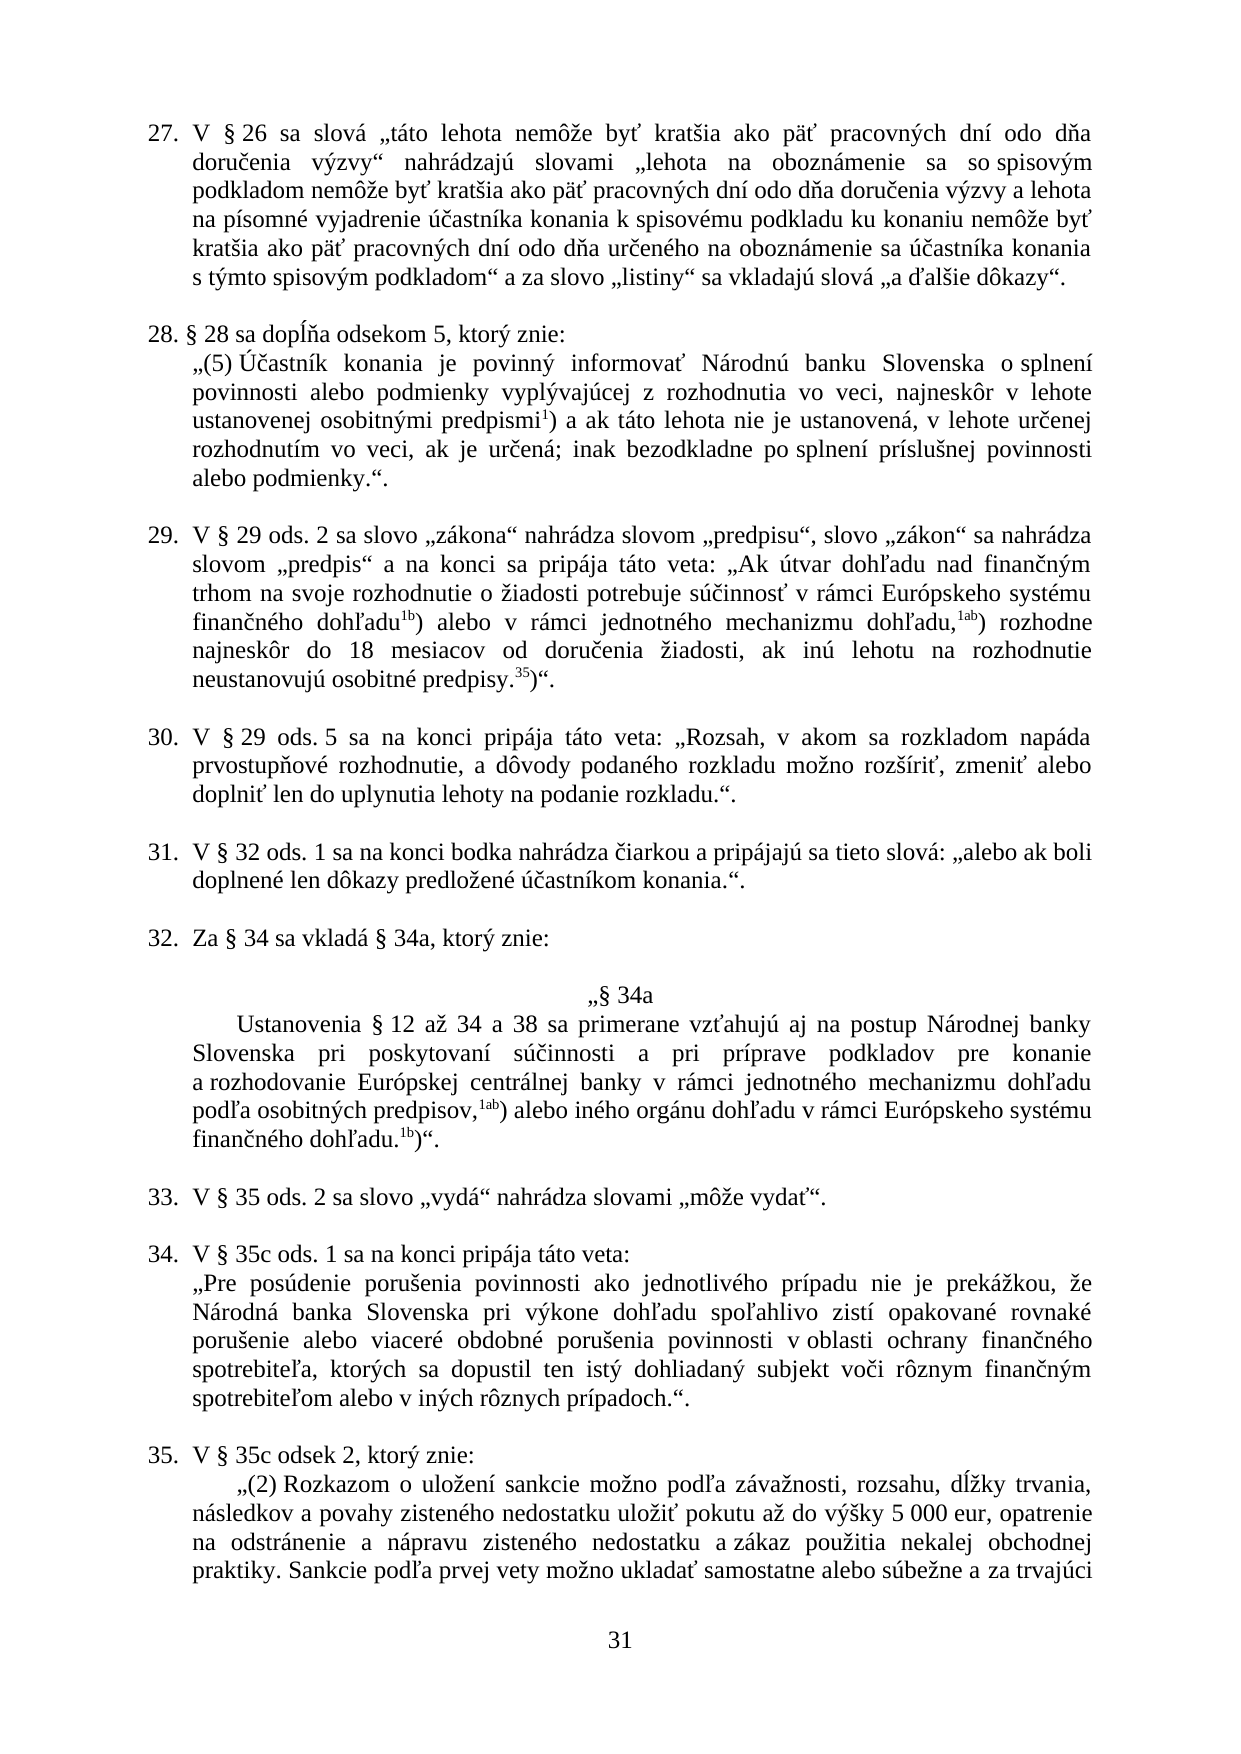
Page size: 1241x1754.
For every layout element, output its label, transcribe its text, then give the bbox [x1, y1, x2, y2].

text 27. V § 26 sa slová „táto lehota nemôže byť kratšia ako päť pracovných dní odo dňa doručenia výzvy“ nahrádzajú slovami „lehota na oboznámenie sa so spisovým podkladom nemôže byť kratšia ako päť pracovných dní odo dňa doručenia výzvy a lehota na písomné vyjadrenie účastníka konania k spisovému podkladu ku konaniu nemôže byť kratšia ako päť pracovných dní odo dňa určeného na oboznámenie sa účastníka konania s týmto spisovým podkladom“ a za slovo „listiny“ sa vkladajú slová „a ďalšie dôkazy“. [148, 118, 1092, 291]
text 33. V § 35 ods. 2 sa slovo „vydá“ nahrádza slovami „môže vydať“. [148, 1182, 1092, 1211]
text 32. Za § 34 sa vkladá § 34a, ktorý znie: [148, 923, 1092, 952]
text 29. V § 29 ods. 2 sa slovo „zákona“ nahrádza slovom „predpisu“, slovo „zákon“ sa nahrádza slovom „predpis“ a na konci sa pripája táto veta: „Ak útvar dohľadu nad finančným trhom na svoje rozhodnutie o žiadosti potrebuje súčinnosť v rámci Európskeho systému finančného dohľadu1b) alebo v rámci jednotného mechanizmu dohľadu,1ab) rozhodne najneskôr do 18 mesiacov od doručenia žiadosti, ak inú lehotu na rozhodnutie neustanovujú osobitné predpisy.35)“. [148, 521, 1092, 693]
text „§ 34a [148, 981, 1092, 1009]
text 31. V § 32 ods. 1 sa na konci bodka nahrádza čiarkou a pripájajú sa tieto slová: „alebo ak boli doplnené len dôkazy predložené účastníkom konania.“. [148, 837, 1092, 894]
text 28. § 28 sa dopĺňa odsekom 5, ktorý znie: [148, 319, 1092, 348]
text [192, 1469, 1092, 1584]
text 34. V § 35c ods. 1 sa na konci pripája táto veta: [148, 1239, 1092, 1268]
text Ustanovenia § 12 až 34 a 38 sa primerane vzťahujú aj na postup Národnej banky Slovenska pri poskytovaní súčinnosti a pri príprave podkladov pre konanie a rozhodovanie Európskej centrálnej banky v rámci jednotného mechanizmu dohľadu podľa osobitných predpisov,1ab) alebo iného orgánu dohľadu v rámci Európskeho systému finančného dohľadu.1b)“. [192, 1009, 1092, 1153]
text 30. V § 29 ods. 5 sa na konci pripája táto veta: „Rozsah, v akom sa rozkladom napáda prvostupňové rozhodnutie, a dôvody podaného rozkladu možno rozšíriť, zmeniť alebo doplniť len do uplynutia lehoty na podanie rozkladu.“. [148, 722, 1092, 808]
text 35. V § 35c odsek 2, ktorý znie: [148, 1441, 1092, 1469]
text „Pre posúdenie porušenia povinnosti ako jednotlivého prípadu nie je prekážkou, že Národná banka Slovenska pri výkone dohľadu spoľahlivo zistí opakované rovnaké porušenie alebo viaceré obdobné porušenia povinnosti v oblasti ochrany finančného spotrebiteľa, ktorých sa dopustil ten istý dohliadaný subjekt voči rôznym finančným spotrebiteľom alebo v iných rôznych prípadoch.“. [192, 1268, 1092, 1412]
text „(5) Účastník konania je povinný informovať Národnú banku Slovenska o splnení povinnosti alebo podmienky vyplývajúcej z rozhodnutia vo veci, najneskôr v lehote ustanovenej osobitnými predpismi1) a ak táto lehota nie je ustanovená, v lehote určenej rozhodnutím vo veci, ak je určená; inak bezodkladne po splnení príslušnej povinnosti alebo podmienky.“. [192, 348, 1092, 492]
